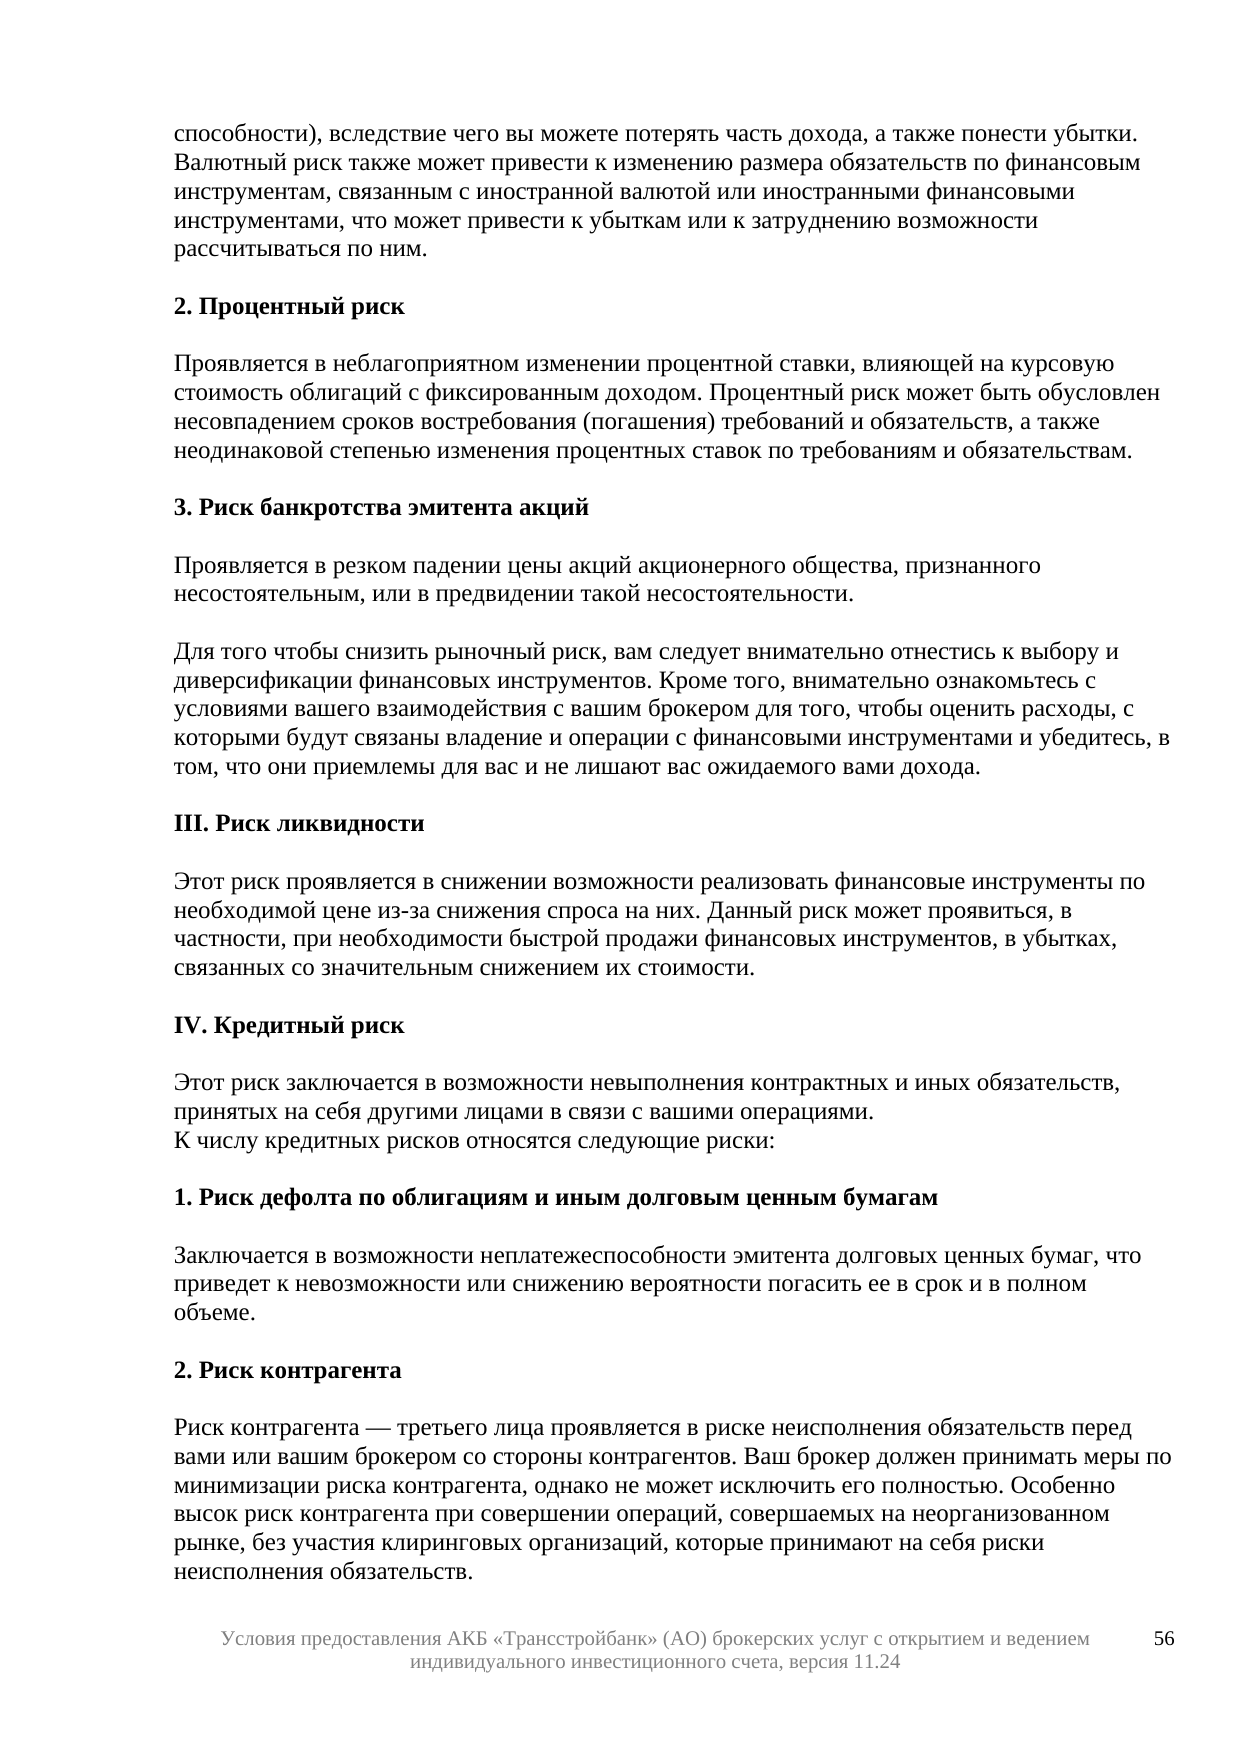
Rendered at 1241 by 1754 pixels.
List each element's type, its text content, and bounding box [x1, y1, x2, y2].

text III. Риск ликвидности [173, 808, 1175, 837]
text 2. Процентный риск [173, 291, 1175, 320]
text 2. Риск контрагента [173, 1355, 1175, 1383]
text Для того чтобы снизить рыночный риск, вам следует внимательно отнестись к выбору и диверсификации финансовых инструментов. Кроме того, внимательно ознакомьтесь с условиями вашего взаимодействия с вашим брокером для того, чтобы оценить расходы, с которыми будут связаны владение и операции с финансовыми инструментами и убедитесь, в том, что они приемлемы для вас и не лишают вас ожидаемого вами дохода. [173, 636, 1175, 780]
text К числу кредитных рисков относятся следующие риски: [173, 1125, 1175, 1153]
text Проявляется в резком падении цены акций акционерного общества, признанного несостоятельным, или в предвидении такой несостоятельности. [173, 550, 1175, 607]
text Этот риск проявляется в снижении возможности реализовать финансовые инструменты по необходимой цене из-за снижения спроса на них. Данный риск может проявиться, в частности, при необходимости быстрой продажи финансовых инструментов, в убытках, связанных со значительным снижением их стоимости. [173, 866, 1175, 981]
text Проявляется в неблагоприятном изменении процентной ставки, влияющей на курсовую стоимость облигаций с фиксированным доходом. Процентный риск может быть обусловлен несовпадением сроков востребования (погашения) требований и обязательств, а также неодинаковой степенью изменения процентных ставок по требованиям и обязательствам. [173, 348, 1175, 463]
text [173, 118, 1175, 262]
text Заключается в возможности неплатежеспособности эмитента долговых ценных бумаг, что приведет к невозможности или снижению вероятности погасить ее в срок и в полном объеме. [173, 1240, 1175, 1326]
text 1. Риск дефолта по облигациям и иным долговым ценным бумагам [173, 1182, 1175, 1211]
text IV. Кредитный риск [173, 1010, 1175, 1038]
text Этот риск заключается в возможности невыполнения контрактных и иных обязательств, принятых на себя другими лицами в связи с вашими операциями. [173, 1067, 1175, 1125]
text 3. Риск банкротства эмитента акций [173, 492, 1175, 521]
text Риск контрагента — третьего лица проявляется в риске неисполнения обязательств перед вами или вашим брокером со стороны контрагентов. Ваш брокер должен принимать меры по минимизации риска контрагента, однако не может исключить его полностью. Особенно высок риск контрагента при совершении операций, совершаемых на неорганизованном рынке, без участия клиринговых организаций, которые принимают на себя риски неисполнения обязательств. [173, 1412, 1175, 1585]
